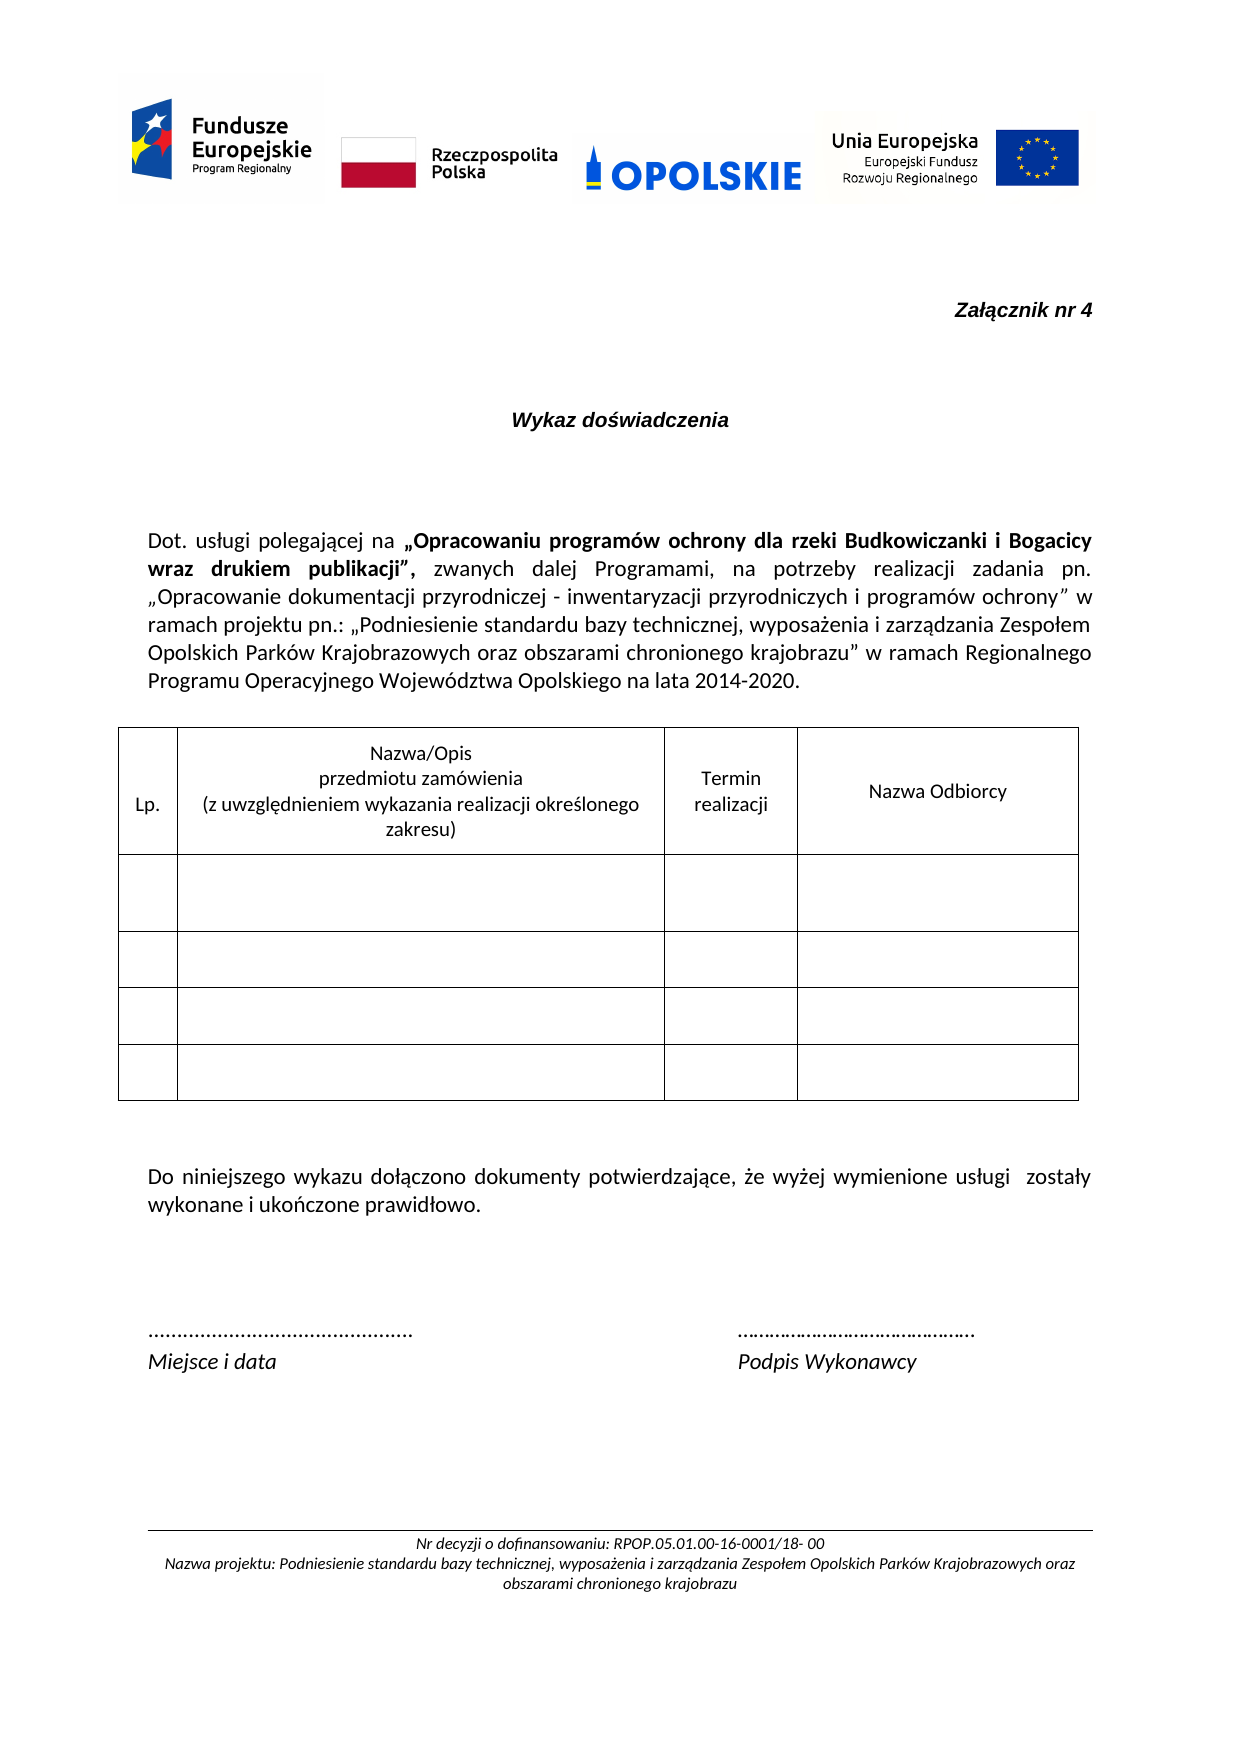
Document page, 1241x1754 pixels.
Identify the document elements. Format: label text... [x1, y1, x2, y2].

table_header Nazwa/Opis przedmiotu zamówienia (z uwzględnieniem wykazania realizacji określonego zakresu) [178, 728, 664, 854]
text Miejsce i data Podpis Wykonawcy [148, 1347, 1093, 1408]
text Załącznik nr 4 [148, 298, 1093, 322]
table_cell [665, 855, 797, 931]
table_cell [119, 1045, 177, 1100]
picture [118, 73, 1097, 204]
table_cell [798, 932, 1078, 987]
table_cell [665, 988, 797, 1043]
table_cell [178, 1045, 664, 1100]
table_cell [665, 932, 797, 987]
table_cell [178, 855, 664, 931]
table_cell [798, 855, 1078, 931]
table_header Termin realizacji [665, 728, 797, 854]
text .............................................. ……………………………………… [148, 1315, 1093, 1343]
table_cell [119, 855, 177, 931]
text Do niniejszego wykazu dołączono dokumenty potwierdzające, że wyżej wymienione usługi zostały wykonane i ukończone prawidłowo. [148, 1162, 1093, 1218]
table_cell [119, 988, 177, 1043]
table_cell [798, 988, 1078, 1043]
text Dot. usługi polegającej na „Opracowaniu programów ochrony dla rzeki Budkowiczanki i Bogacicy wraz drukiem publikacji”, zwanych dalej Programami, na potrzeby realizacji zadania pn. „Opracowanie dokumentacji przyrodniczej - inwentaryzacji przyrodniczych i programów ochrony” w ramach projektu pn.: „Podniesienie standardu bazy technicznej, wyposażenia i zarządzania Zespołem Opolskich Parków Krajobrazowych oraz obszarami chronionego krajobrazu” w ramach Regionalnego Programu Operacyjnego Województwa Opolskiego na lata 2014-2020. [148, 526, 1093, 694]
table_cell [178, 932, 664, 987]
text Wykaz doświadczenia [148, 408, 1093, 432]
table_cell [798, 1045, 1078, 1100]
table_header Lp. [119, 728, 177, 854]
table_cell [178, 988, 664, 1043]
table_cell [665, 1045, 797, 1100]
table_cell [119, 932, 177, 987]
table_header Nazwa Odbiorcy [798, 728, 1078, 854]
